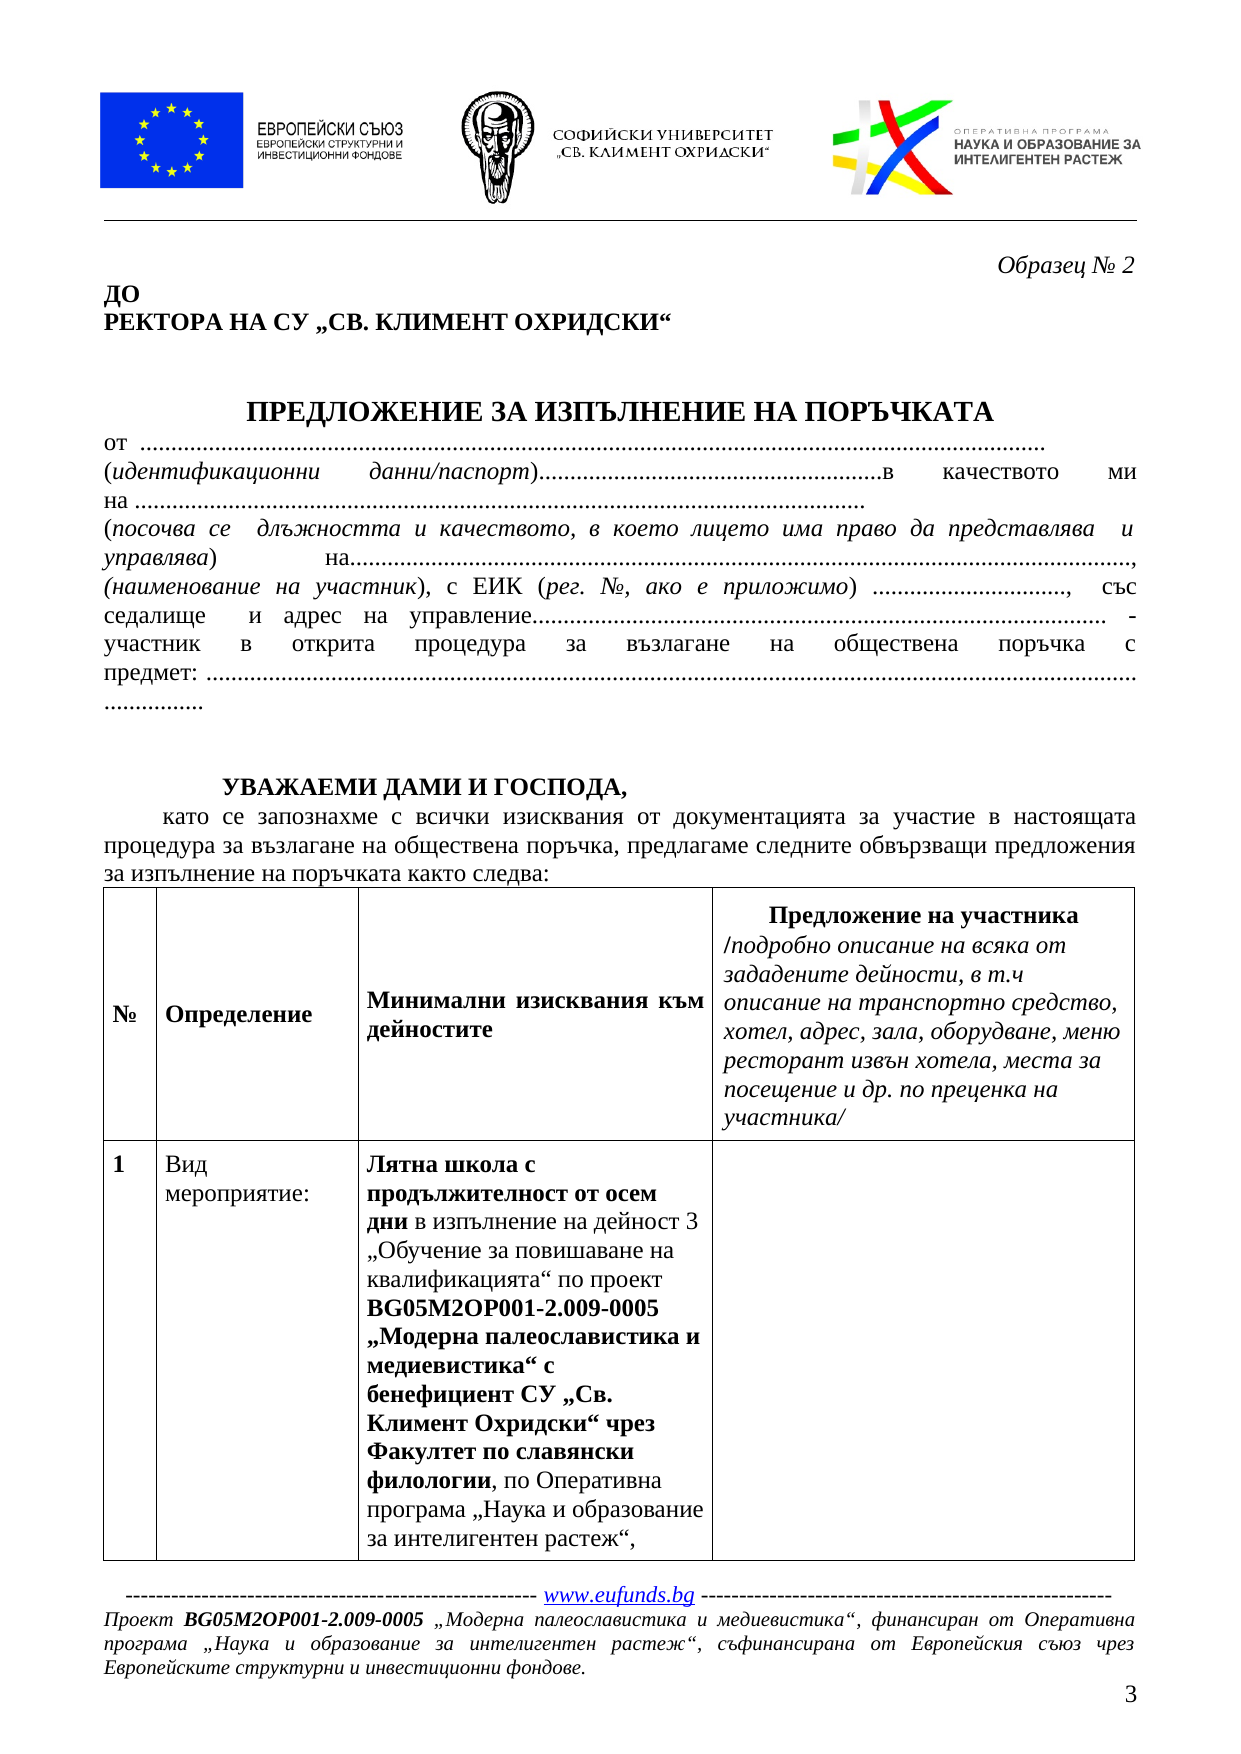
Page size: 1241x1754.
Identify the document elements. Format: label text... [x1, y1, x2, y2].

table_header Определение [157, 888, 358, 1139]
table_cell Вид мероприятие: [157, 1141, 358, 1560]
table_cell 1 [104, 1141, 156, 1560]
picture [820, 83, 1158, 203]
text като се запознахме с всички изисквания от документацията за участие в настоящата процедура за възлагане на обществена поръчка, предлагаме следните обвързващи предложения за изпълнение на поръчката както следва: [103, 801, 1137, 887]
text ПРЕДЛОЖЕНИЕ ЗА ИЗПЪЛНЕНИЕ НА ПОРЪЧКАТА [103, 394, 1137, 427]
table_cell [713, 1141, 1134, 1560]
picture [455, 85, 786, 209]
table_header Минимални изисквания към дейностите [359, 888, 712, 1139]
text от ................................................................................................................................................. [103, 427, 1137, 456]
picture [86, 77, 437, 196]
text Образец № 2 [103, 250, 1137, 279]
text ДО [103, 279, 1137, 307]
text РЕКТОРА НА СУ „СВ. КЛИМЕНТ ОХРИДСКИ“ [103, 307, 1137, 336]
text (идентификационни данни/паспорт).......................................................в качеството ми на ..................................................................................................................... [103, 456, 1137, 513]
table_header № [104, 888, 156, 1139]
text (посочва се длъжността и качеството, в което лицето има право да представлява и управлява) на............................................................................................................................., (наименование на участник), с ЕИК (рег. №, ако е приложимо) ..............................., със седалище и адрес на управление............................................................................................ - участник в открита процедура за възлагане на обществена поръчка с предмет: ..................................................................................................................................................................... [103, 513, 1137, 715]
table_header Предложение на участника /подробно описание на всяка от зададените дейности, в т.ч описание на транспортно средство, хотел, адрес, зала, оборудване, меню ресторант извън хотела, места за посещение и др. по преценка на участника/ [713, 888, 1134, 1139]
text УВАЖАЕМИ ДАМИ И ГОСПОДА, [103, 772, 1137, 801]
